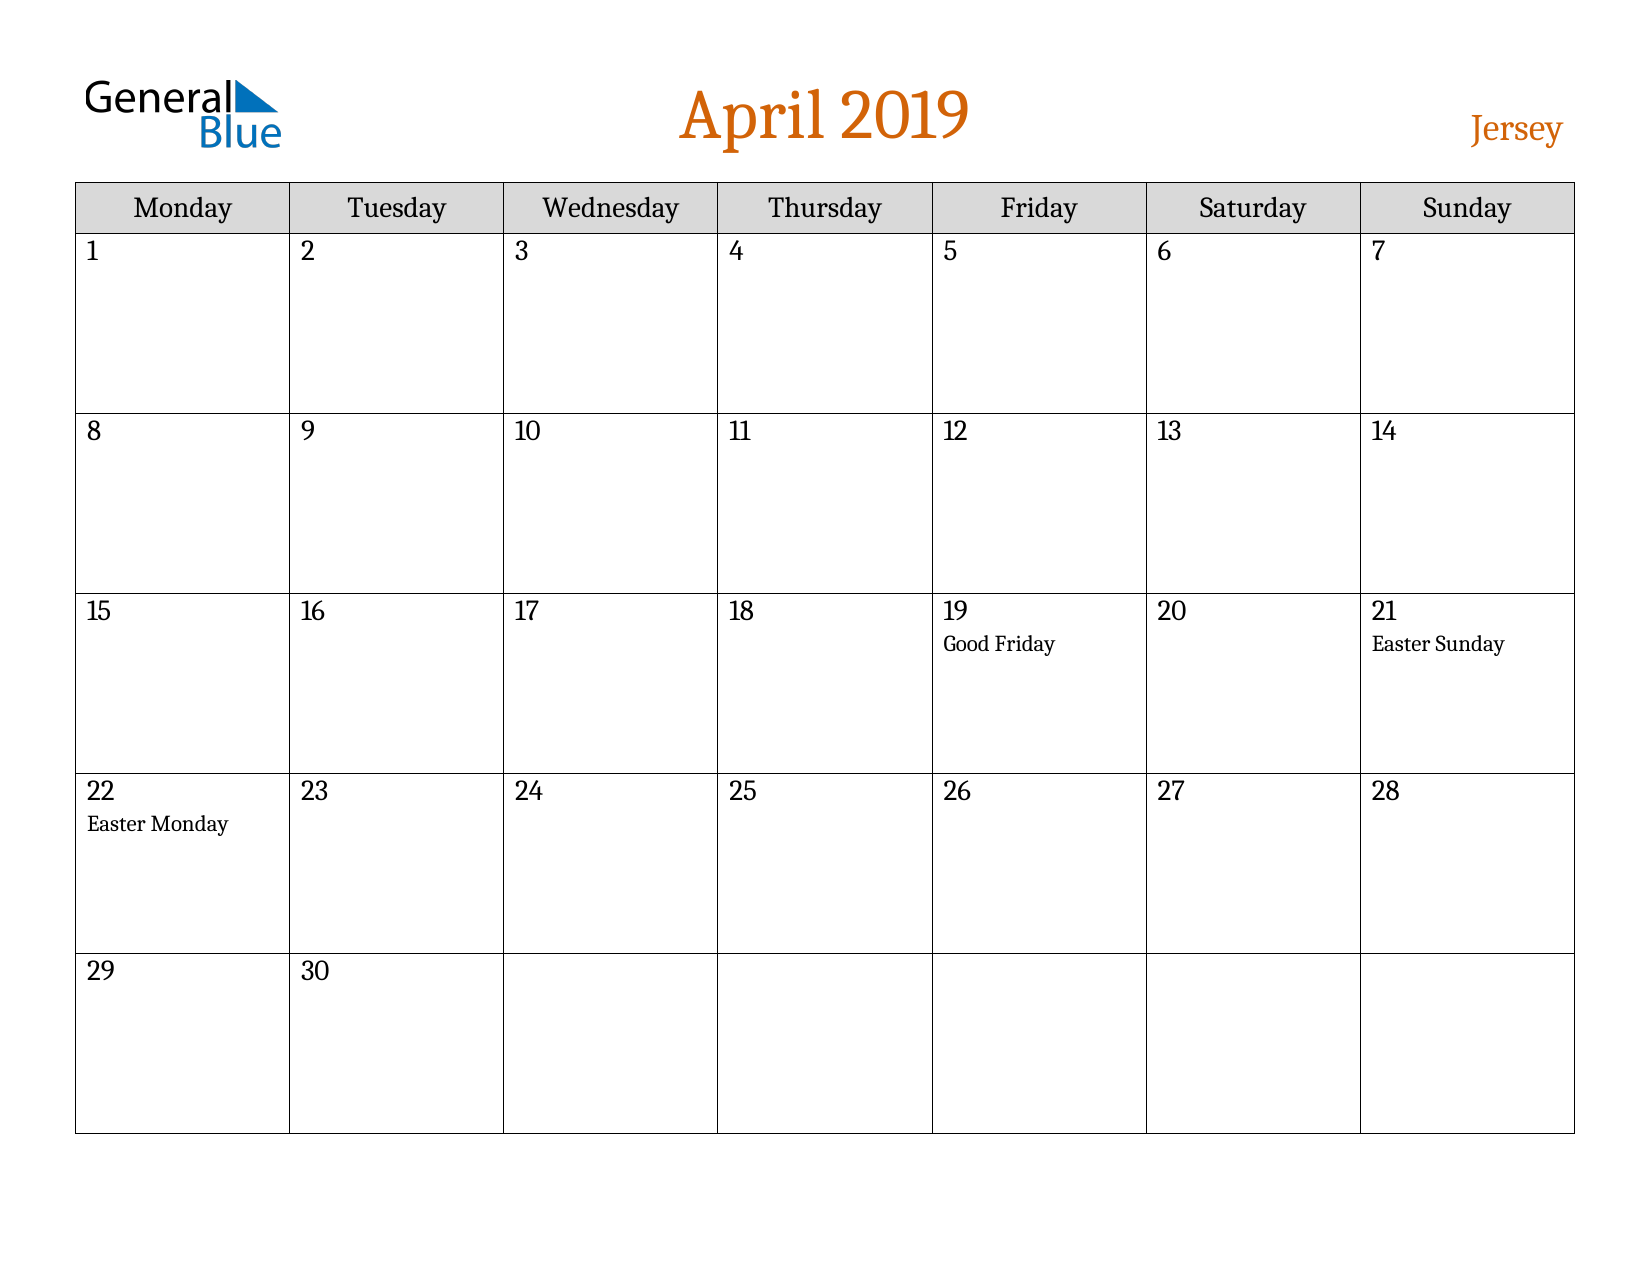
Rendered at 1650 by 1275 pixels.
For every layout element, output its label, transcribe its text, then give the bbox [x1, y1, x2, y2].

table_cell [504, 450, 717, 593]
table_cell [933, 954, 1146, 990]
table_cell 10 [504, 414, 717, 450]
table_cell 9 [290, 414, 503, 450]
table_cell 27 [1147, 774, 1360, 810]
table_cell [290, 270, 503, 413]
table_cell [76, 450, 289, 593]
table_header Jersey [1146, 75, 1574, 182]
table_cell Easter Monday [76, 810, 289, 953]
table_cell [1147, 270, 1360, 413]
table_cell 1 [76, 234, 289, 270]
table_cell [718, 810, 932, 953]
table_cell [718, 450, 932, 593]
table_cell [1147, 954, 1360, 990]
table_cell [1361, 270, 1574, 413]
table_cell 13 [1147, 414, 1360, 450]
table_cell [718, 990, 932, 1133]
table_cell 6 [1147, 234, 1360, 270]
table_cell [504, 990, 717, 1133]
table_cell [76, 270, 289, 413]
table_cell 22 [76, 774, 289, 810]
table_cell Tuesday [290, 183, 503, 233]
table_cell Thursday [718, 183, 932, 233]
table_cell [933, 450, 1146, 593]
table_cell 30 [290, 954, 503, 990]
table_cell Good Friday [933, 630, 1146, 773]
table_cell 20 [1147, 594, 1360, 630]
table_cell 14 [1361, 414, 1574, 450]
table_cell [290, 810, 503, 953]
table_cell Monday [76, 183, 289, 233]
table_cell 23 [290, 774, 503, 810]
table_cell Wednesday [504, 183, 717, 233]
table_cell 29 [76, 954, 289, 990]
table_cell [1147, 810, 1360, 953]
table_cell [76, 630, 289, 773]
table_cell [504, 810, 717, 953]
table_cell Friday [933, 183, 1146, 233]
table_cell 7 [1361, 234, 1574, 270]
table_cell Saturday [1147, 183, 1360, 233]
table_cell 17 [504, 594, 717, 630]
table_cell 5 [933, 234, 1146, 270]
table_cell [933, 990, 1146, 1133]
table_cell [1147, 990, 1360, 1133]
table_cell [504, 270, 717, 413]
table_cell 28 [1361, 774, 1574, 810]
table_cell [933, 810, 1146, 953]
table_cell 24 [504, 774, 717, 810]
table_cell [290, 630, 503, 773]
table_cell 25 [718, 774, 932, 810]
table_cell [1147, 630, 1360, 773]
table_cell [933, 270, 1146, 413]
table_cell 4 [718, 234, 932, 270]
table_cell 21 [1361, 594, 1574, 630]
table_header April 2019 [504, 75, 1146, 182]
table_cell [504, 630, 717, 773]
table_cell 26 [933, 774, 1146, 810]
table_cell 12 [933, 414, 1146, 450]
table_cell [1361, 954, 1574, 990]
table_cell [76, 990, 289, 1133]
picture [86, 80, 281, 148]
table_cell [290, 990, 503, 1133]
table_cell 19 [933, 594, 1146, 630]
table_cell 11 [718, 414, 932, 450]
table_cell 16 [290, 594, 503, 630]
table_cell [290, 450, 503, 593]
table_cell [1361, 990, 1574, 1133]
table_cell [1361, 810, 1574, 953]
table_cell [718, 954, 932, 990]
table_cell 18 [718, 594, 932, 630]
table_cell 8 [76, 414, 289, 450]
table_cell 15 [76, 594, 289, 630]
table_cell Easter Sunday [1361, 630, 1574, 773]
table_cell 2 [290, 234, 503, 270]
table_cell Sunday [1361, 183, 1574, 233]
table_header [76, 75, 503, 182]
table_cell [718, 270, 932, 413]
table_cell 3 [504, 234, 717, 270]
table_cell [504, 954, 717, 990]
table_cell [1361, 450, 1574, 593]
table_cell [718, 630, 932, 773]
table_cell [1147, 450, 1360, 593]
